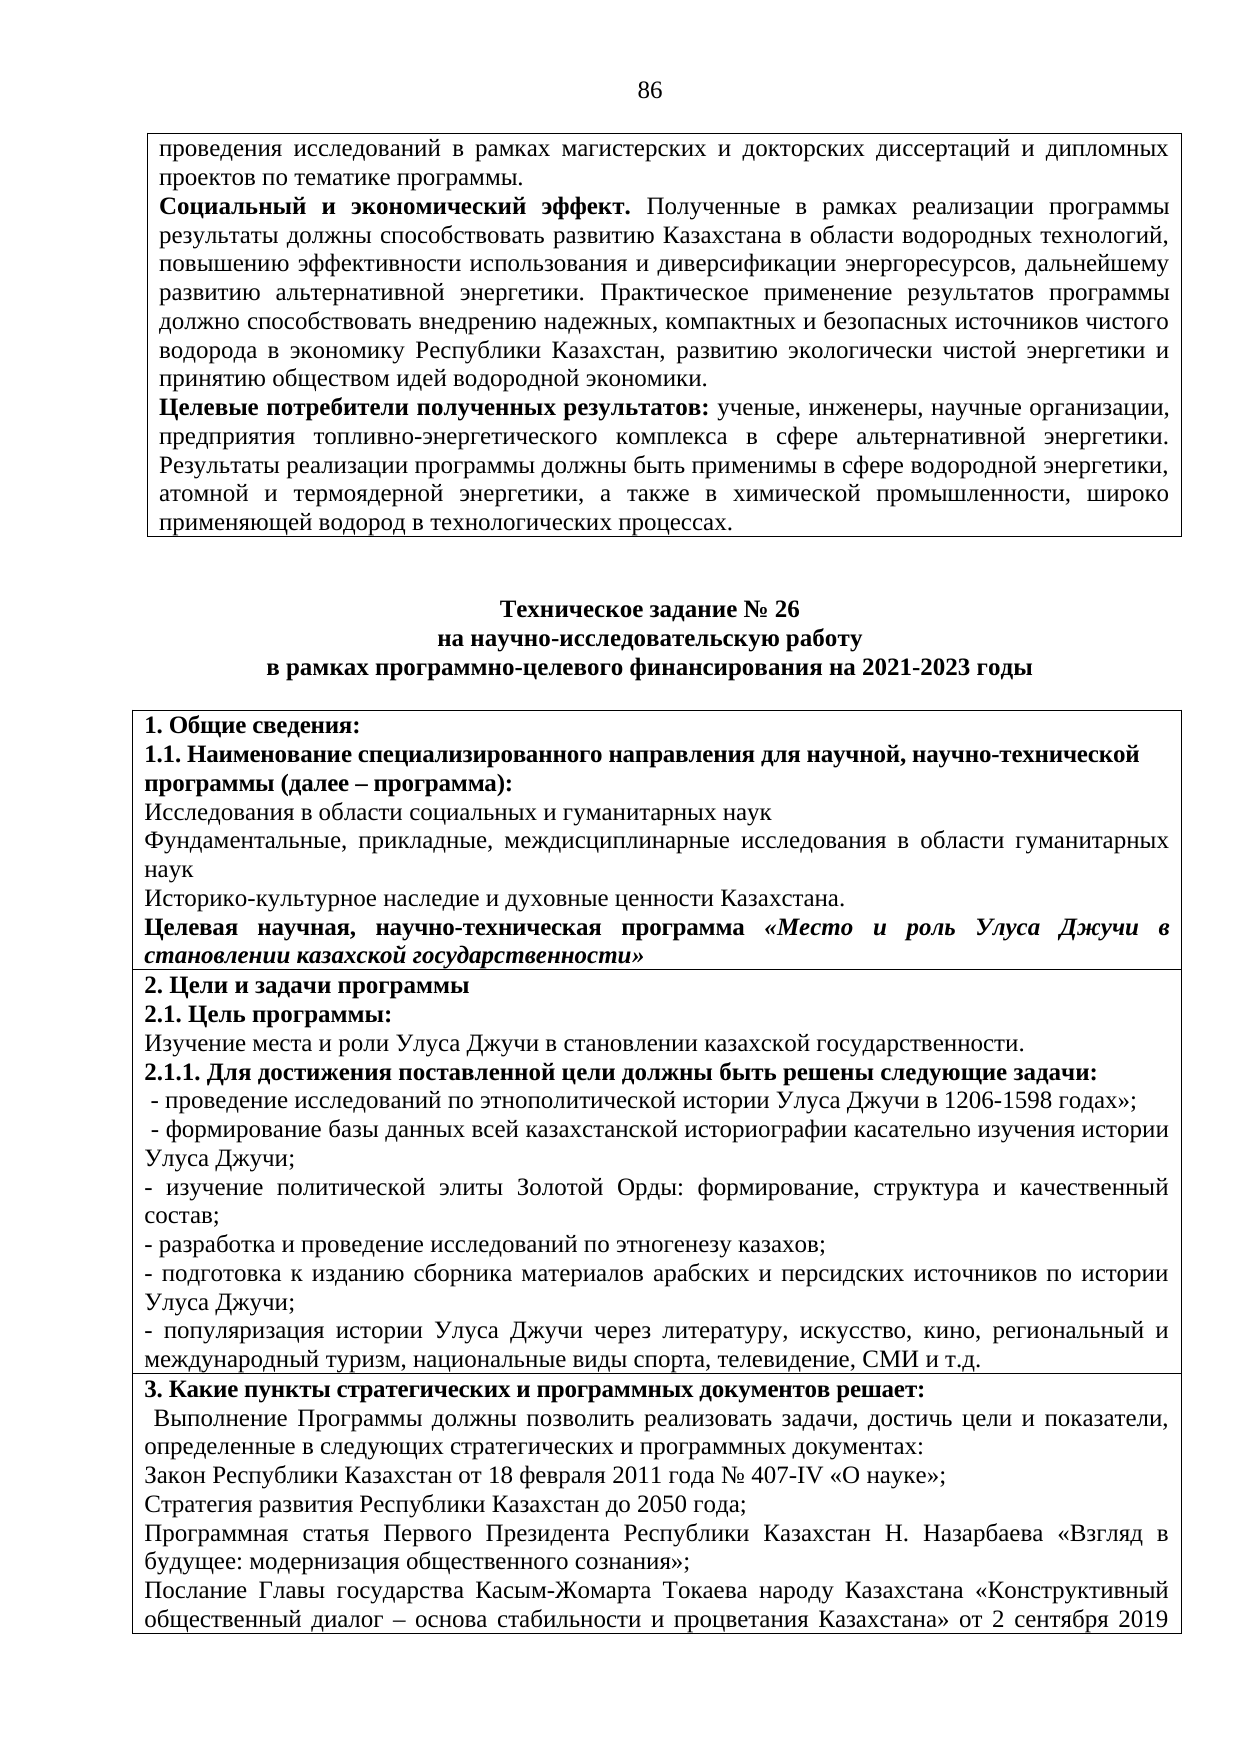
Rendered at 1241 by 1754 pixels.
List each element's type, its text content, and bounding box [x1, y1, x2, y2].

table_header 1. Общие сведения: 1.1. Наименование специализированного направления для научной, научно-технической программы (далее – программа): Исследования в области социальных и гуманитарных наук Фундаментальные, прикладные, междисциплинарные исследования в области гуманитарных наук Историко-культурное наследие и духовные ценности Казахстана. Целевая научная, научно-техническая программа «Место и роль Улуса Джучи в становлении казахской государственности» [133, 711, 1181, 969]
table_cell 2. Цели и задачи программы 2.1. Цель программы: Изучение места и роли Улуса Джучи в становлении казахской государственности. 2.1.1. Для достижения поставленной цели должны быть решены следующие задачи: - проведение исследований по этнополитической истории Улуса Джучи в 1206-1598 годах»; - формирование базы данных всей казахстанской историографии касательно изучения истории Улуса Джучи; - изучение политической элиты Золотой Орды: формирование, структура и качественный состав; - разработка и проведение исследований по этногенезу казахов; - подготовка к изданию сборника материалов арабских и персидских источников по истории Улуса Джучи; - популяризация истории Улуса Джучи через литературу, искусство, кино, региональный и международный туризм, национальные виды спорта, телевидение, СМИ и т.д. [133, 970, 1181, 1373]
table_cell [133, 1374, 1181, 1633]
subtitle в рамках программно-целевого финансирования на 2021-2023 годы [118, 652, 1181, 681]
subtitle на научно-исследовательскую работу [118, 623, 1181, 652]
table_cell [148, 134, 1181, 536]
subtitle Техническое задание № 26 [118, 594, 1181, 623]
